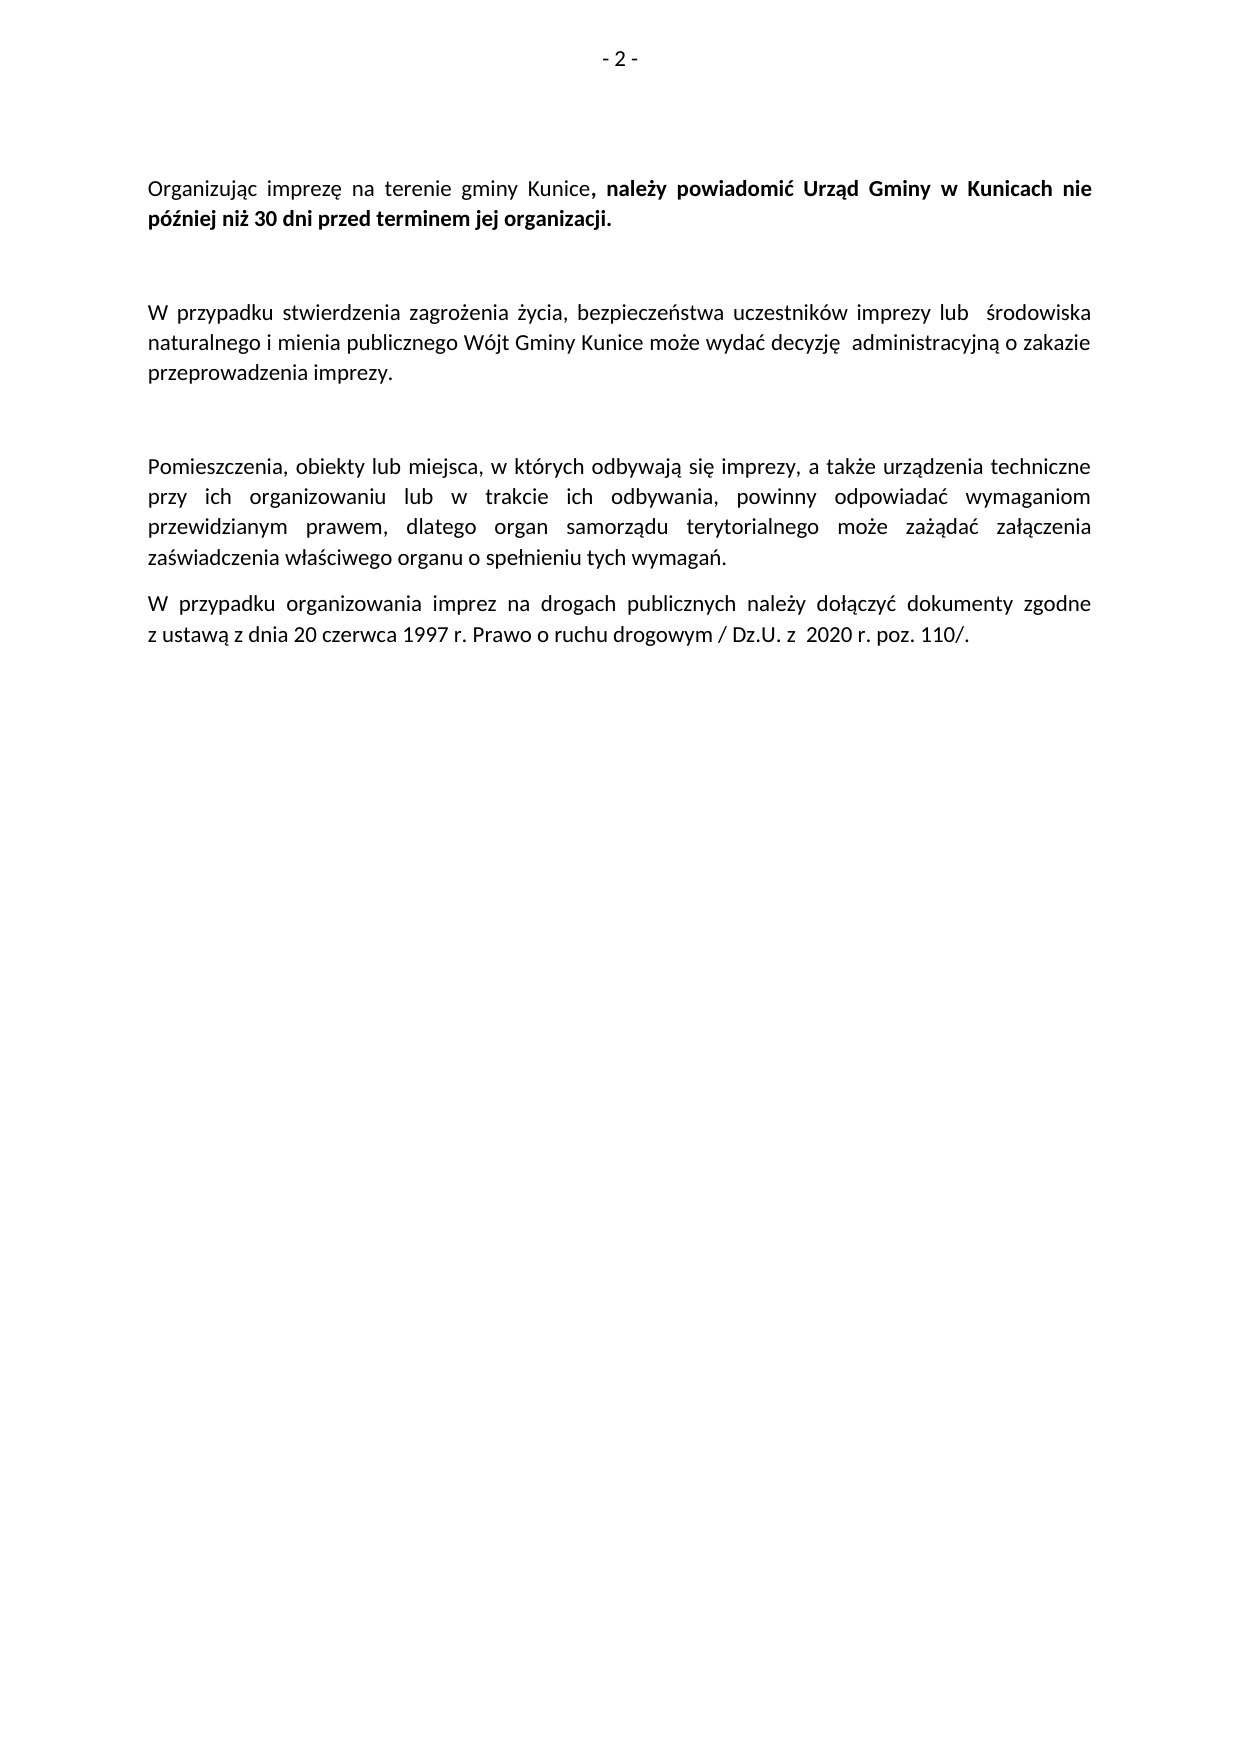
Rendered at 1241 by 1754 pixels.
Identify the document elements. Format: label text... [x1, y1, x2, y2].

text Pomieszczenia, obiekty lub miejsca, w których odbywają się imprezy, a także urządzenia techniczne przy ich organizowaniu lub w trakcie ich odbywania, powinny odpowiadać wymaganiom przewidzianym prawem, dlatego organ samorządu terytorialnego może zażądać załączenia zaświadczenia właściwego organu o spełnieniu tych wymagań. [148, 452, 1093, 571]
text - 2 - [148, 44, 1093, 72]
text W przypadku stwierdzenia zagrożenia życia, bezpieczeństwa uczestników imprezy lub środowiska naturalnego i mienia publicznego Wójt Gminy Kunice może wydać decyzję administracyjną o zakazie przeprowadzenia imprezy. [148, 298, 1093, 386]
text W przypadku organizowania imprez na drogach publicznych należy dołączyć dokumenty zgodne z ustawą z dnia 20 czerwca 1997 r. Prawo o ruchu drogowym / Dz.U. z 2020 r. poz. 110/. [148, 589, 1093, 648]
text Organizując imprezę na terenie gminy Kunice, należy powiadomić Urząd Gminy w Kunicach nie później niż 30 dni przed terminem jej organizacji. [148, 174, 1093, 232]
